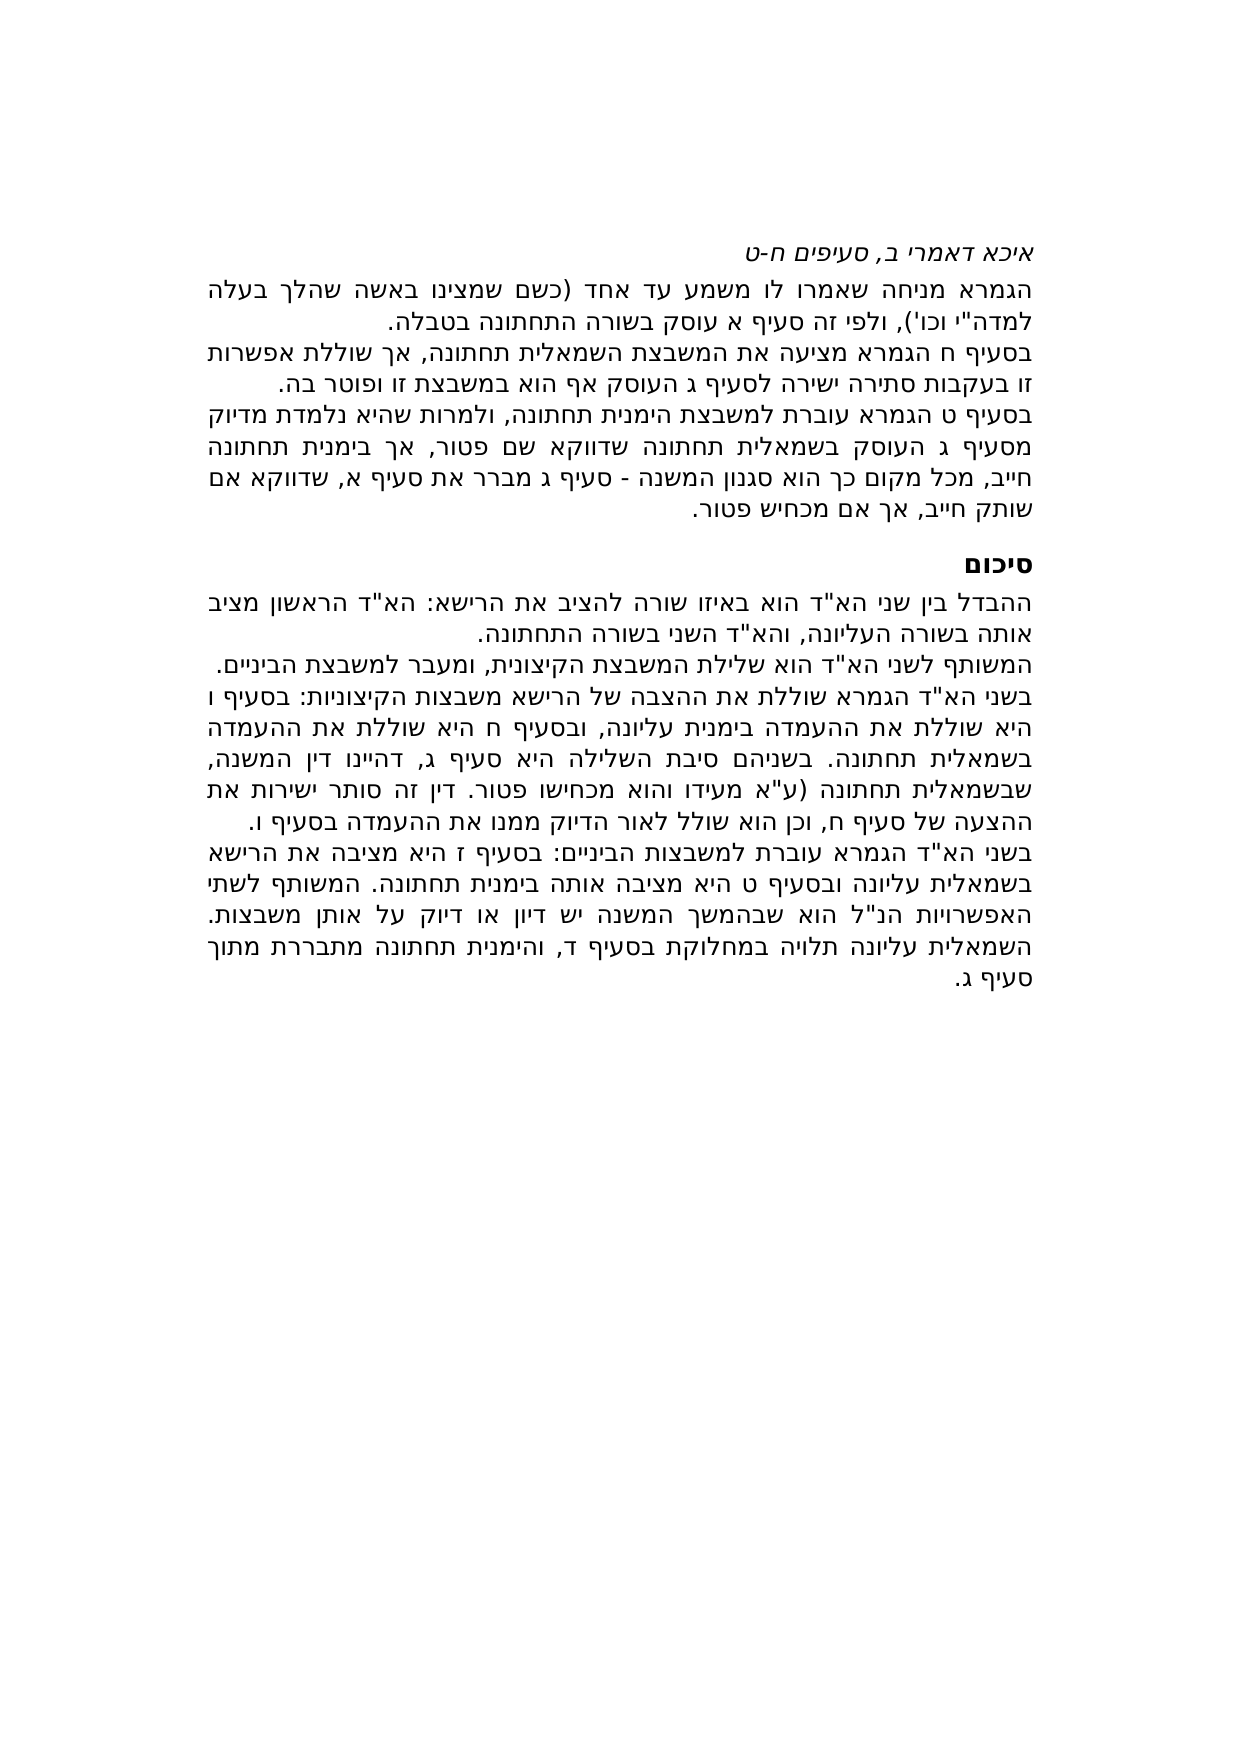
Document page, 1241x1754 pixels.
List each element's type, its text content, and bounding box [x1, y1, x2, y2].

text בסעיף ט הגמרא עוברת למשבצת הימנית תחתונה, ולמרות שהיא נלמדת מדיוק מסעיף ג העוסק בשמאלית תחתונה שדווקא שם פטור, אך בימנית תחתונה חייב, מכל מקום כך הוא סגנון המשנה - סעיף ג מברר את סעיף א, שדווקא אם שותק חייב, אך אם מכחיש פטור. [207, 399, 1033, 524]
subtitle סיכום [207, 549, 1033, 580]
text בשני הא"ד הגמרא שוללת את ההצבה של הרישא משבצות הקיצוניות: בסעיף ו היא שוללת את ההעמדה בימנית עליונה, ובסעיף ח היא שוללת את ההעמדה בשמאלית תחתונה. בשניהם סיבת השלילה היא סעיף ג, דהיינו דין המשנה, שבשמאלית תחתונה (ע"א מעידו והוא מכחישו פטור. דין זה סותר ישירות את ההצעה של סעיף ח, וכן הוא שולל לאור הדיוק ממנו את ההעמדה בסעיף ו. [207, 680, 1033, 836]
text הגמרא מניחה שאמרו לו משמע עד אחד (כשם שמצינו באשה שהלך בעלה למדה"י וכו'), ולפי זה סעיף א עוסק בשורה התחתונה בטבלה. [207, 274, 1033, 336]
text בשני הא"ד הגמרא עוברת למשבצות הביניים: בסעיף ז היא מציבה את הרישא בשמאלית עליונה ובסעיף ט היא מציבה אותה בימנית תחתונה. המשותף לשתי האפשרויות הנ"ל הוא שבהמשך המשנה יש דיון או דיוק על אותן משבצות. השמאלית עליונה תלויה במחלוקת בסעיף ד, והימנית תחתונה מתבררת מתוך סעיף ג. [207, 836, 1033, 992]
subtitle איכא דאמרי ב, סעיפים ח-ט [207, 236, 1033, 267]
text ההבדל בין שני הא"ד הוא באיזו שורה להציב את הרישא: הא"ד הראשון מציב אותה בשורה העליונה, והא"ד השני בשורה התחתונה. [207, 586, 1033, 649]
text בסעיף ח הגמרא מציעה את המשבצת השמאלית תחתונה, אך שוללת אפשרות זו בעקבות סתירה ישירה לסעיף ג העוסק אף הוא במשבצת זו ופוטר בה. [207, 336, 1033, 399]
text המשותף לשני הא"ד הוא שלילת המשבצת הקיצונית, ומעבר למשבצת הביניים. [207, 649, 1033, 680]
